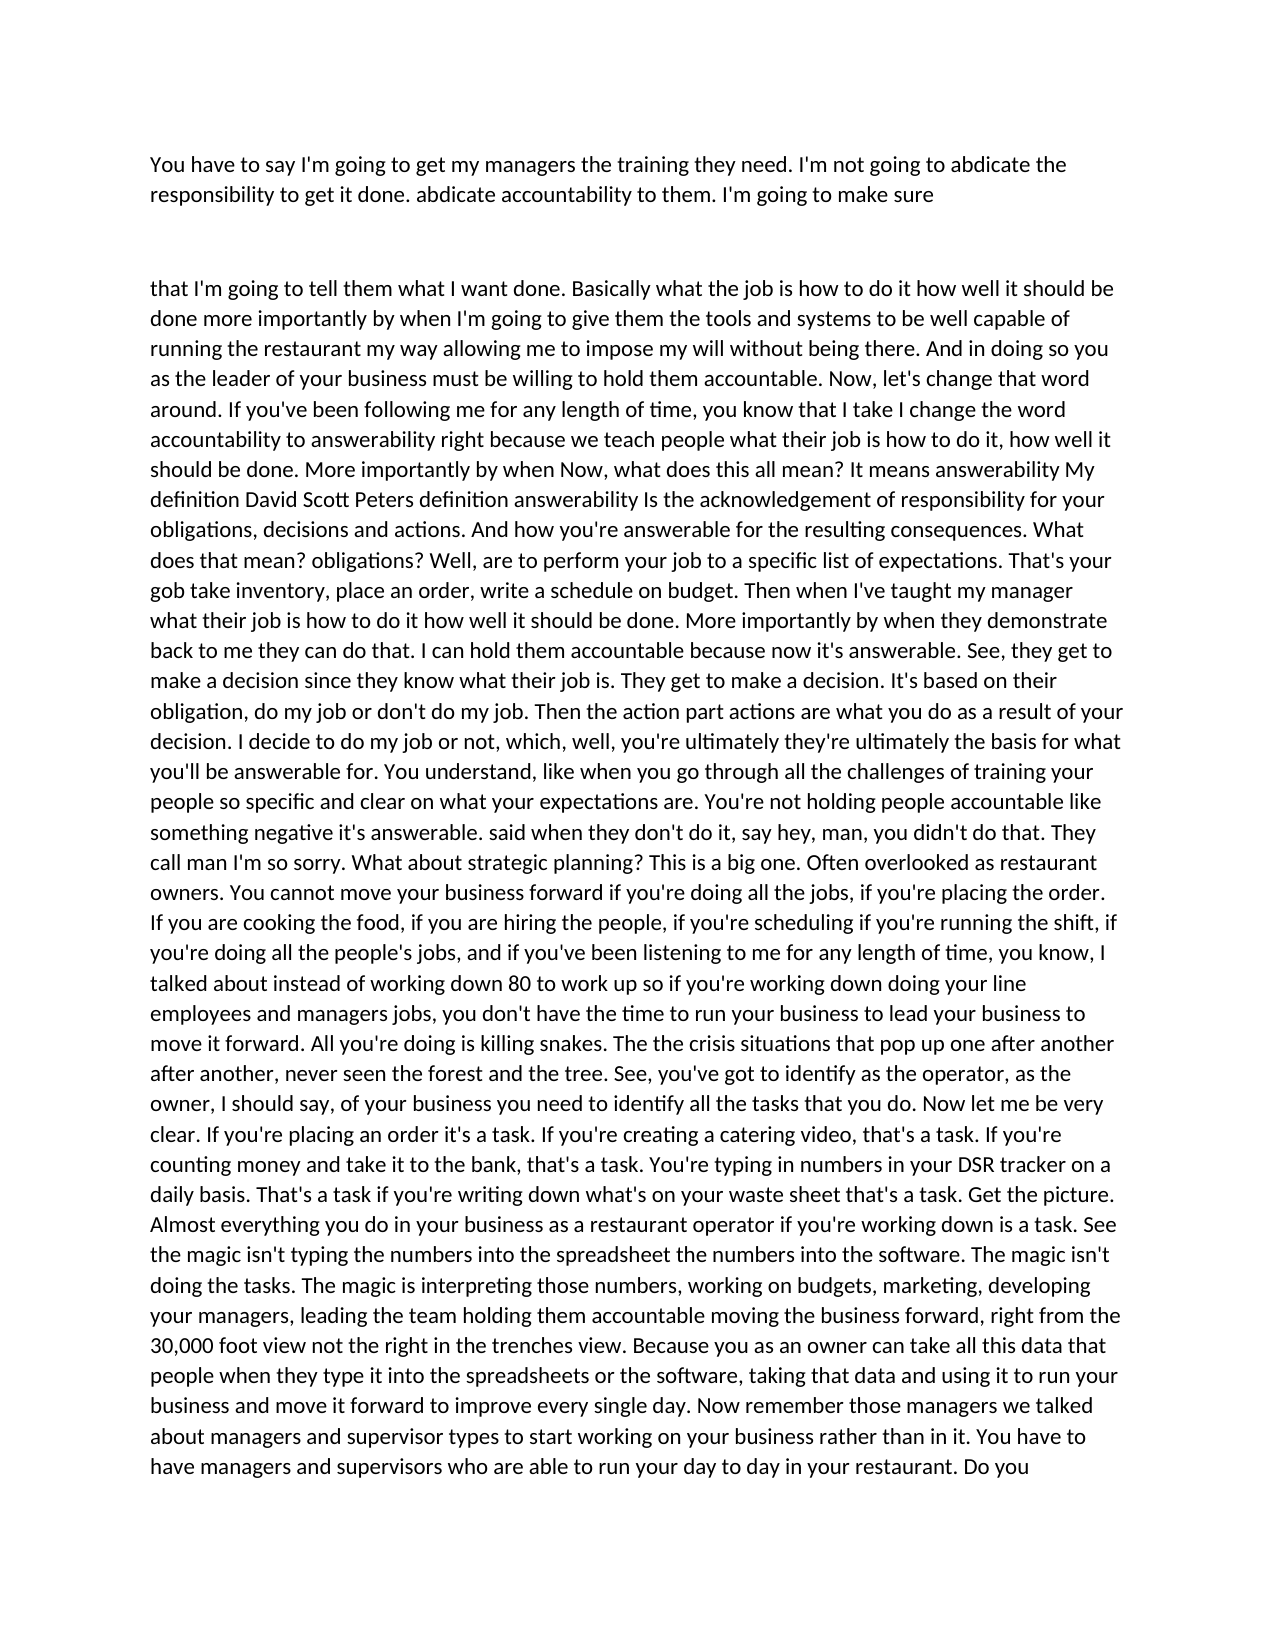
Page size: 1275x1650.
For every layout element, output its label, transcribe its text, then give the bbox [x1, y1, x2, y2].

text You have to say I'm going to get my managers the training they need. I'm not going to abdicate the responsibility to get it done. abdicate accountability to them. I'm going to make sure [150, 150, 1125, 208]
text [150, 274, 1125, 1480]
